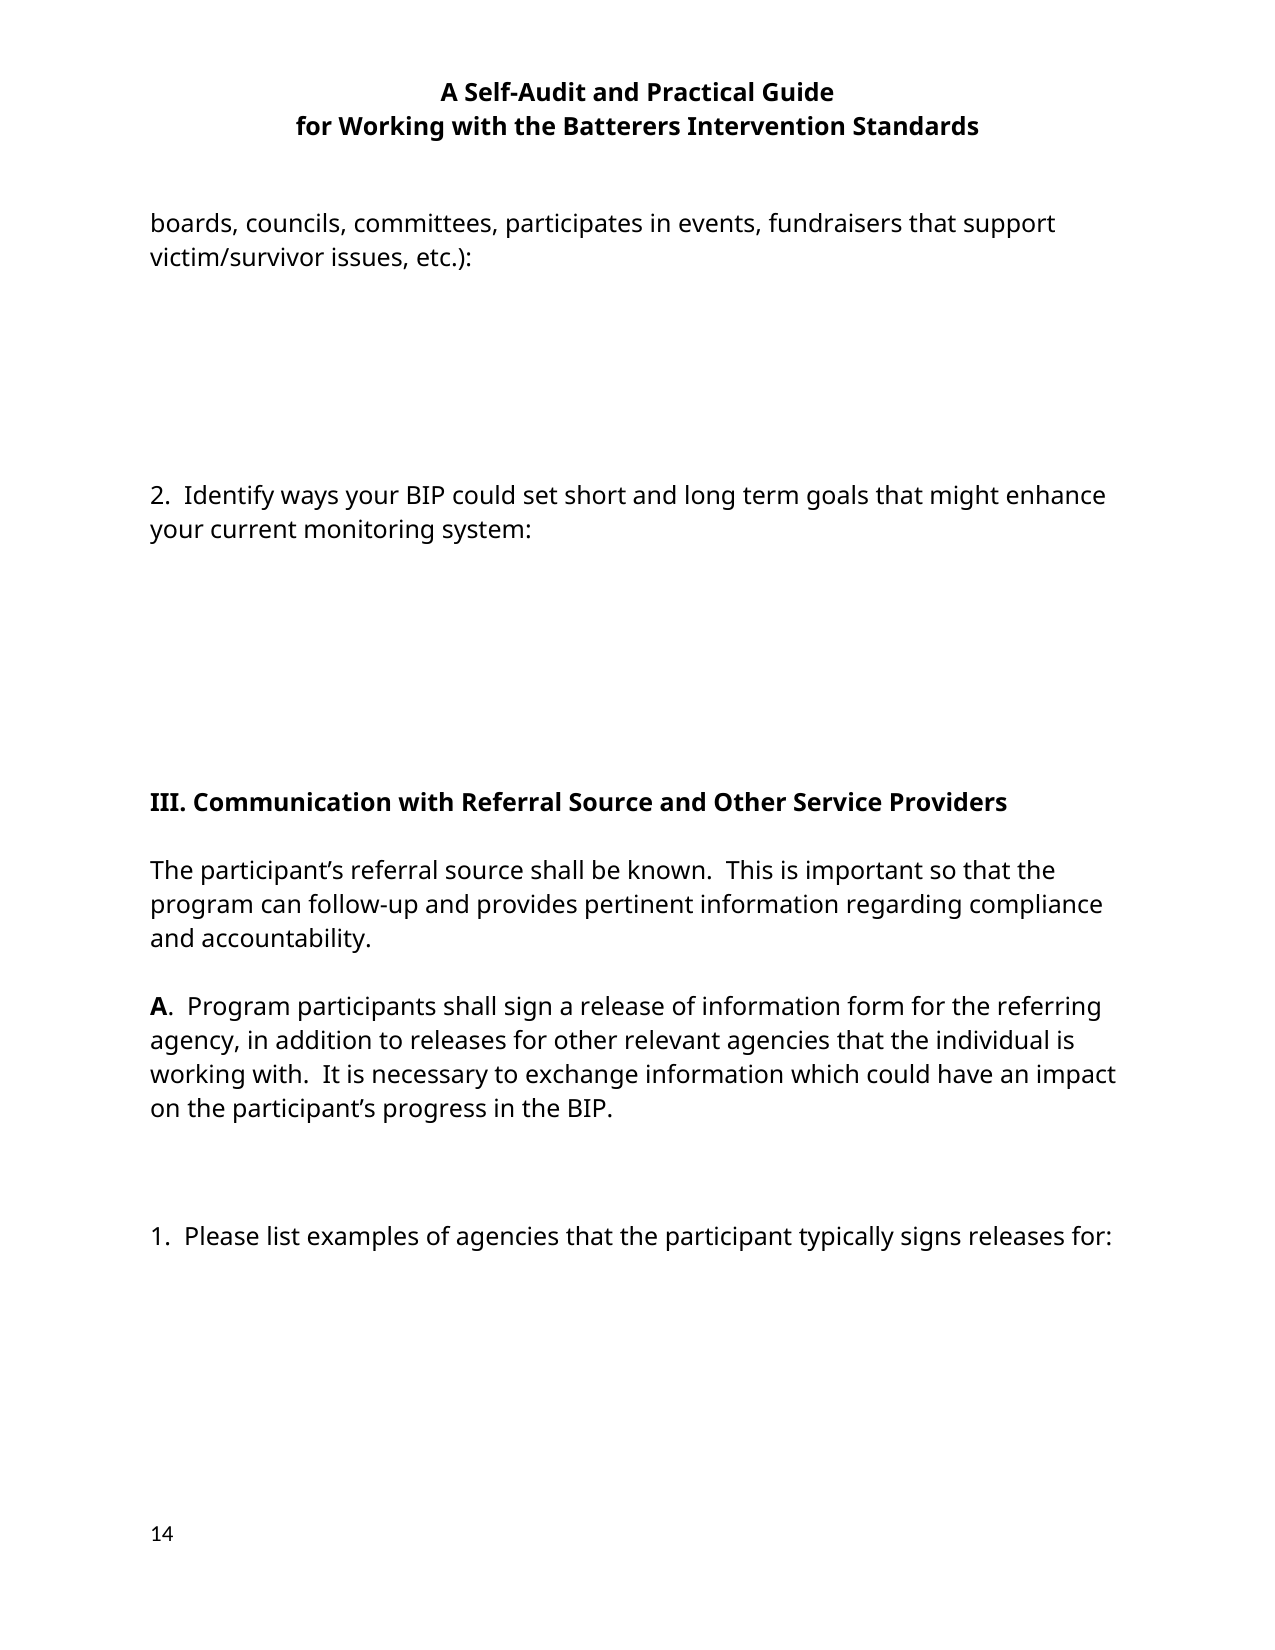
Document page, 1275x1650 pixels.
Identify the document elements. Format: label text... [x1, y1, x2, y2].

text 1. Please list examples of agencies that the participant typically signs releases for: [150, 1219, 1125, 1253]
text A. Program participants shall sign a release of information form for the referring agency, in addition to releases for other relevant agencies that the individual is working with. It is necessary to exchange information which could have an impact on the participant’s progress in the BIP. [150, 989, 1125, 1125]
text The participant’s referral source shall be known. This is important so that the program can follow-up and provides pertinent information regarding compliance and accountability. [150, 852, 1125, 954]
text 2. Identify ways your BIP could set short and long term goals that might enhance your current monitoring system: [150, 478, 1125, 546]
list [150, 205, 1125, 273]
text III. Communication with Referral Source and Other Service Providers [150, 784, 1125, 818]
